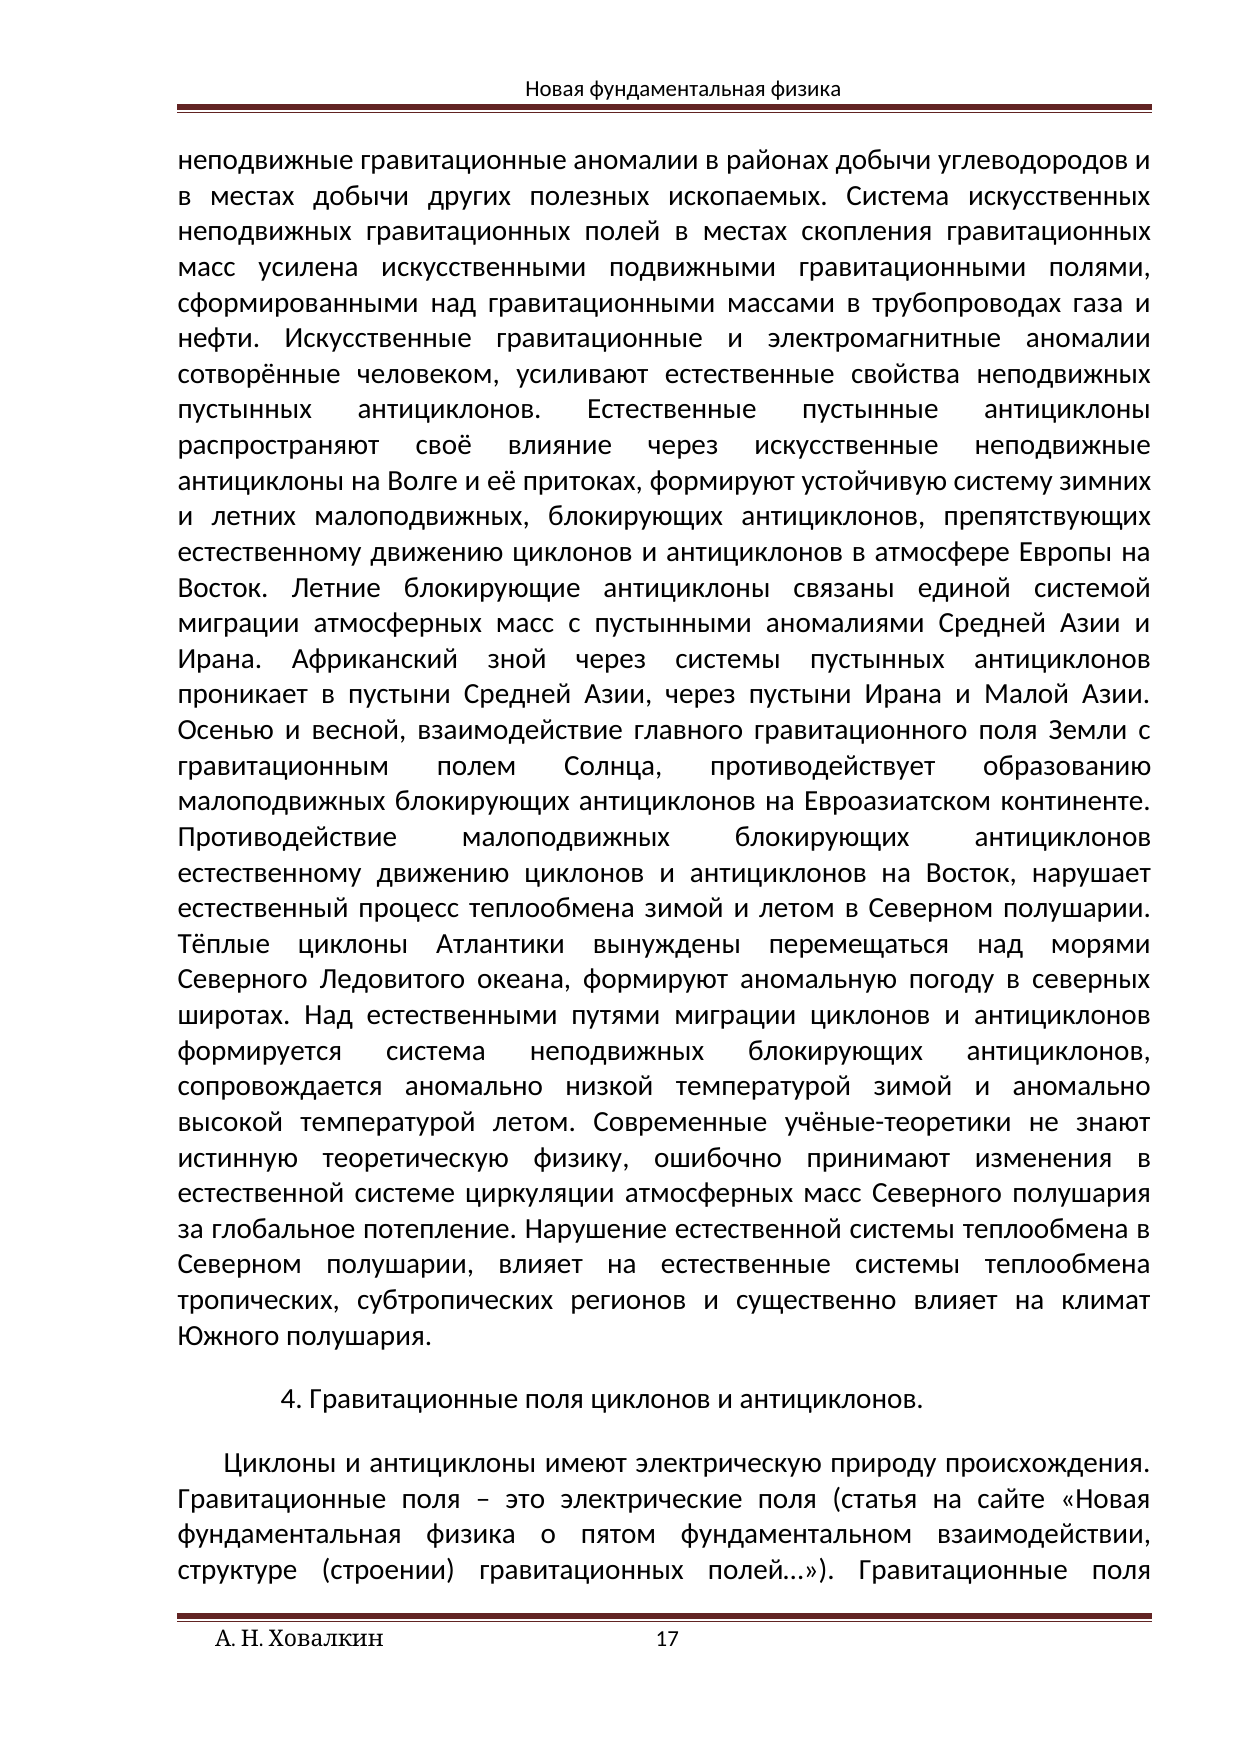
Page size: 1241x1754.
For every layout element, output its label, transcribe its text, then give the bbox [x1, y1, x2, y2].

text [177, 1444, 1152, 1587]
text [177, 141, 1152, 1352]
text 4. Гравитационные поля циклонов и антициклонов. [177, 1381, 1152, 1416]
